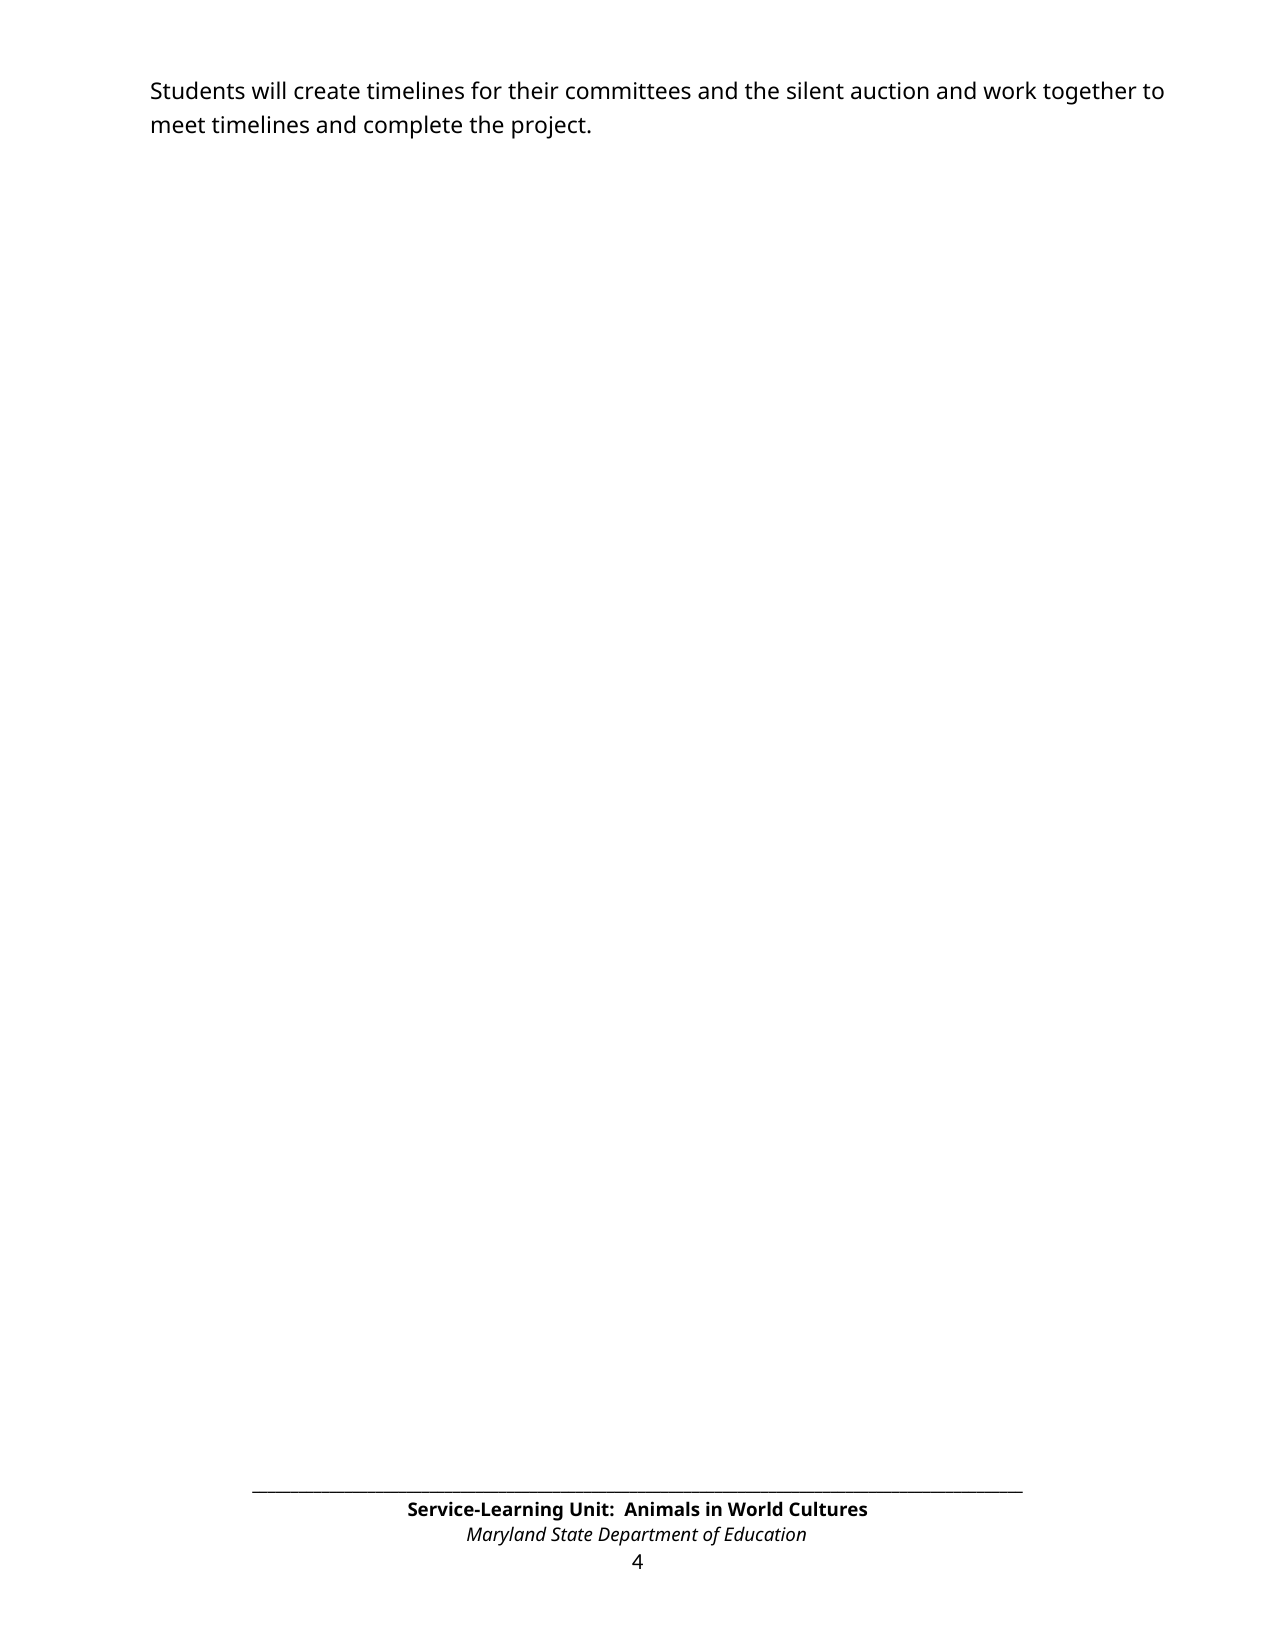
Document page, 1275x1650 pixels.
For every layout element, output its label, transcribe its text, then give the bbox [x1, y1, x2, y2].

list Students will create timelines for their committees and the silent auction and work together to meet timelines and complete the project. [150, 75, 1200, 140]
